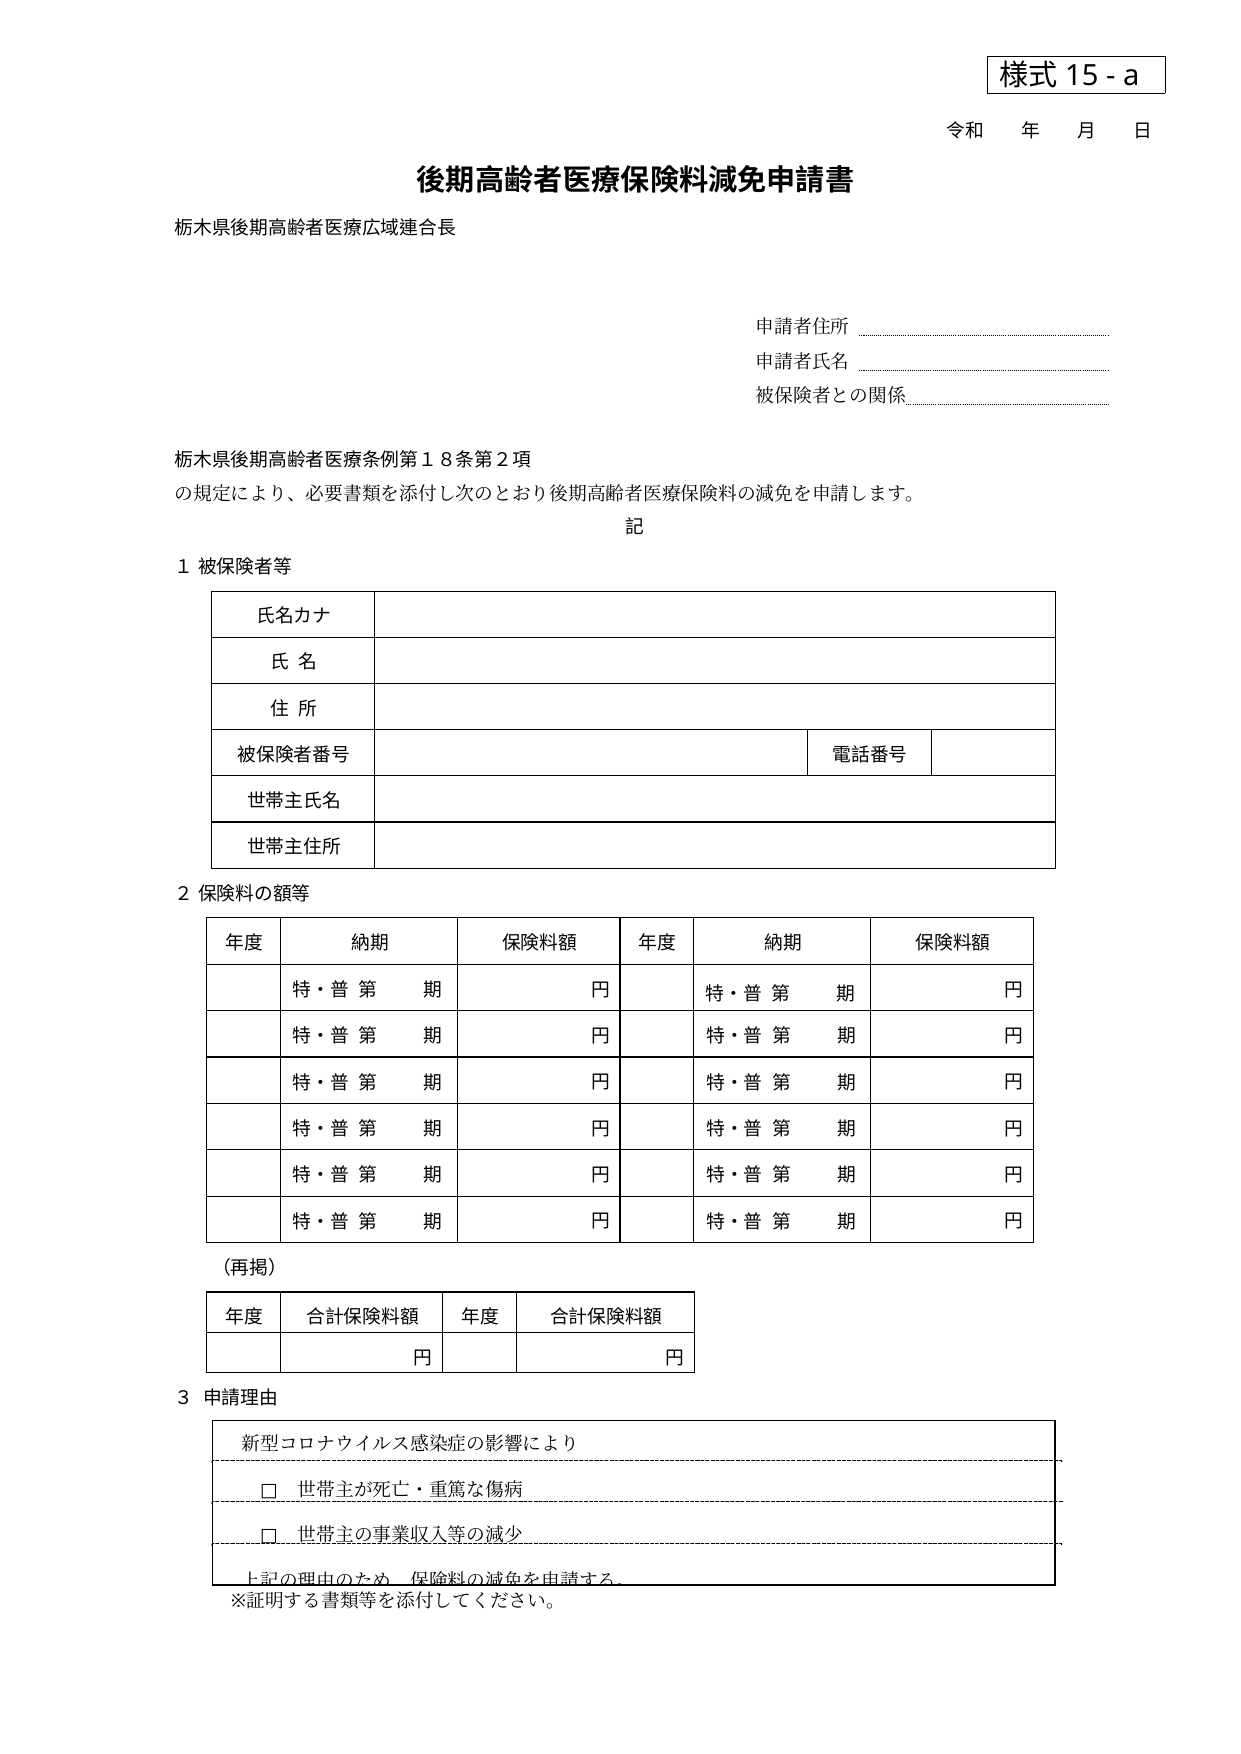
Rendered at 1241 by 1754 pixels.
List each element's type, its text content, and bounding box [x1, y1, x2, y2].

table_cell 特・普 第 期 [281, 1058, 457, 1103]
text ※証明する書類等を添付してください。 [231, 1410, 1163, 1613]
table_cell 特・普 第 期 [281, 965, 457, 1010]
table_cell 特・普 第 期 [694, 1150, 870, 1196]
table_header 年度 [621, 918, 693, 964]
table_cell [375, 638, 1055, 683]
table_header 保険料額 [458, 918, 619, 964]
table_cell [621, 1058, 693, 1103]
text 栃木県後期高齢者医療条例第１８条第２項 [174, 447, 1163, 472]
text 栃木県後期高齢者医療広域連合長 [174, 214, 1163, 240]
picture [211, 1500, 1064, 1505]
table_cell [207, 1150, 280, 1196]
table_cell 特・普 第 期 [694, 1104, 870, 1149]
table_cell [621, 1104, 693, 1149]
table_cell [621, 1150, 693, 1196]
table_header 年度 [207, 918, 280, 964]
table_header 年度 [443, 1293, 516, 1332]
picture [211, 1542, 1063, 1547]
table_cell 特・普 第 期 [694, 1011, 870, 1056]
table_cell [621, 1011, 693, 1056]
table_cell 円 [458, 1058, 619, 1103]
table_cell 円 [281, 1333, 442, 1372]
text （再掲） [212, 1254, 1163, 1280]
table_header 納期 [281, 918, 457, 964]
table_cell [375, 776, 1055, 821]
table_cell [207, 965, 280, 1010]
text 令和 年 月 日 [162, 118, 1152, 143]
table_cell [621, 1197, 693, 1242]
table_cell 特・普 第 期 [281, 1197, 457, 1242]
table_cell 世帯主氏名 [212, 776, 374, 821]
table_cell 円 [871, 965, 1033, 1010]
table_cell [375, 823, 1055, 868]
table_cell 円 [458, 1104, 619, 1149]
table_header 合計保険料額 [517, 1293, 694, 1332]
table_cell 氏 名 [212, 638, 374, 683]
table_cell 円 [458, 965, 619, 1010]
table_header 氏名カナ [212, 592, 374, 637]
list ３ 申請理由 [174, 1384, 1163, 1410]
table_cell 円 [871, 1104, 1033, 1149]
table_header 保険料額 [871, 918, 1033, 964]
table_cell 特・普 第 期 [694, 1197, 870, 1242]
table_cell [443, 1333, 516, 1372]
table_cell 住 所 [212, 684, 374, 729]
table_cell 電話番号 [808, 730, 931, 775]
text １ 被保険者等 [174, 553, 1163, 579]
table_cell [207, 1011, 280, 1056]
text の規定により、必要書類を添付し次のとおり後期高齢者医療保険料の減免を申請します。 [174, 479, 1163, 506]
table_cell 特・普 第 期 [281, 1150, 457, 1196]
table_header [375, 592, 1055, 637]
table_cell 円 [871, 1150, 1033, 1196]
table_cell 世帯主住所 [212, 823, 374, 868]
text 記 [625, 513, 1163, 538]
text ２ 保険料の額等 [174, 880, 1163, 905]
table_cell 円 [871, 1197, 1033, 1242]
table_cell [207, 1104, 280, 1149]
table_cell [932, 730, 1055, 775]
picture [211, 1459, 1063, 1464]
table_cell 円 [458, 1011, 619, 1056]
table_cell [621, 965, 693, 1010]
table_cell 円 [871, 1011, 1033, 1056]
text 申請者住所 申請者氏名 被保険者との関係 [756, 312, 1109, 408]
table_header 年度 [207, 1293, 280, 1332]
table_cell 円 [458, 1150, 619, 1196]
table_cell [375, 730, 807, 775]
table_cell [207, 1058, 280, 1103]
table_cell [207, 1333, 280, 1372]
table_cell 円 [458, 1197, 619, 1242]
table_cell 円 [517, 1333, 694, 1372]
table_cell [375, 684, 1055, 729]
text 後期高齢者医療保険料減免申請書 [413, 159, 857, 198]
table_cell 特・普 第 期 [281, 1011, 457, 1056]
table_cell 特・普 第 期 [694, 965, 870, 1010]
table_cell 特・普 第 期 [281, 1104, 457, 1149]
table_cell 特・普 第 期 [694, 1058, 870, 1103]
table_cell 被保険者番号 [212, 730, 374, 775]
table_header 合計保険料額 [281, 1293, 442, 1332]
table_cell 円 [871, 1058, 1033, 1103]
table_header 納期 [694, 918, 870, 964]
table_cell [207, 1197, 280, 1242]
